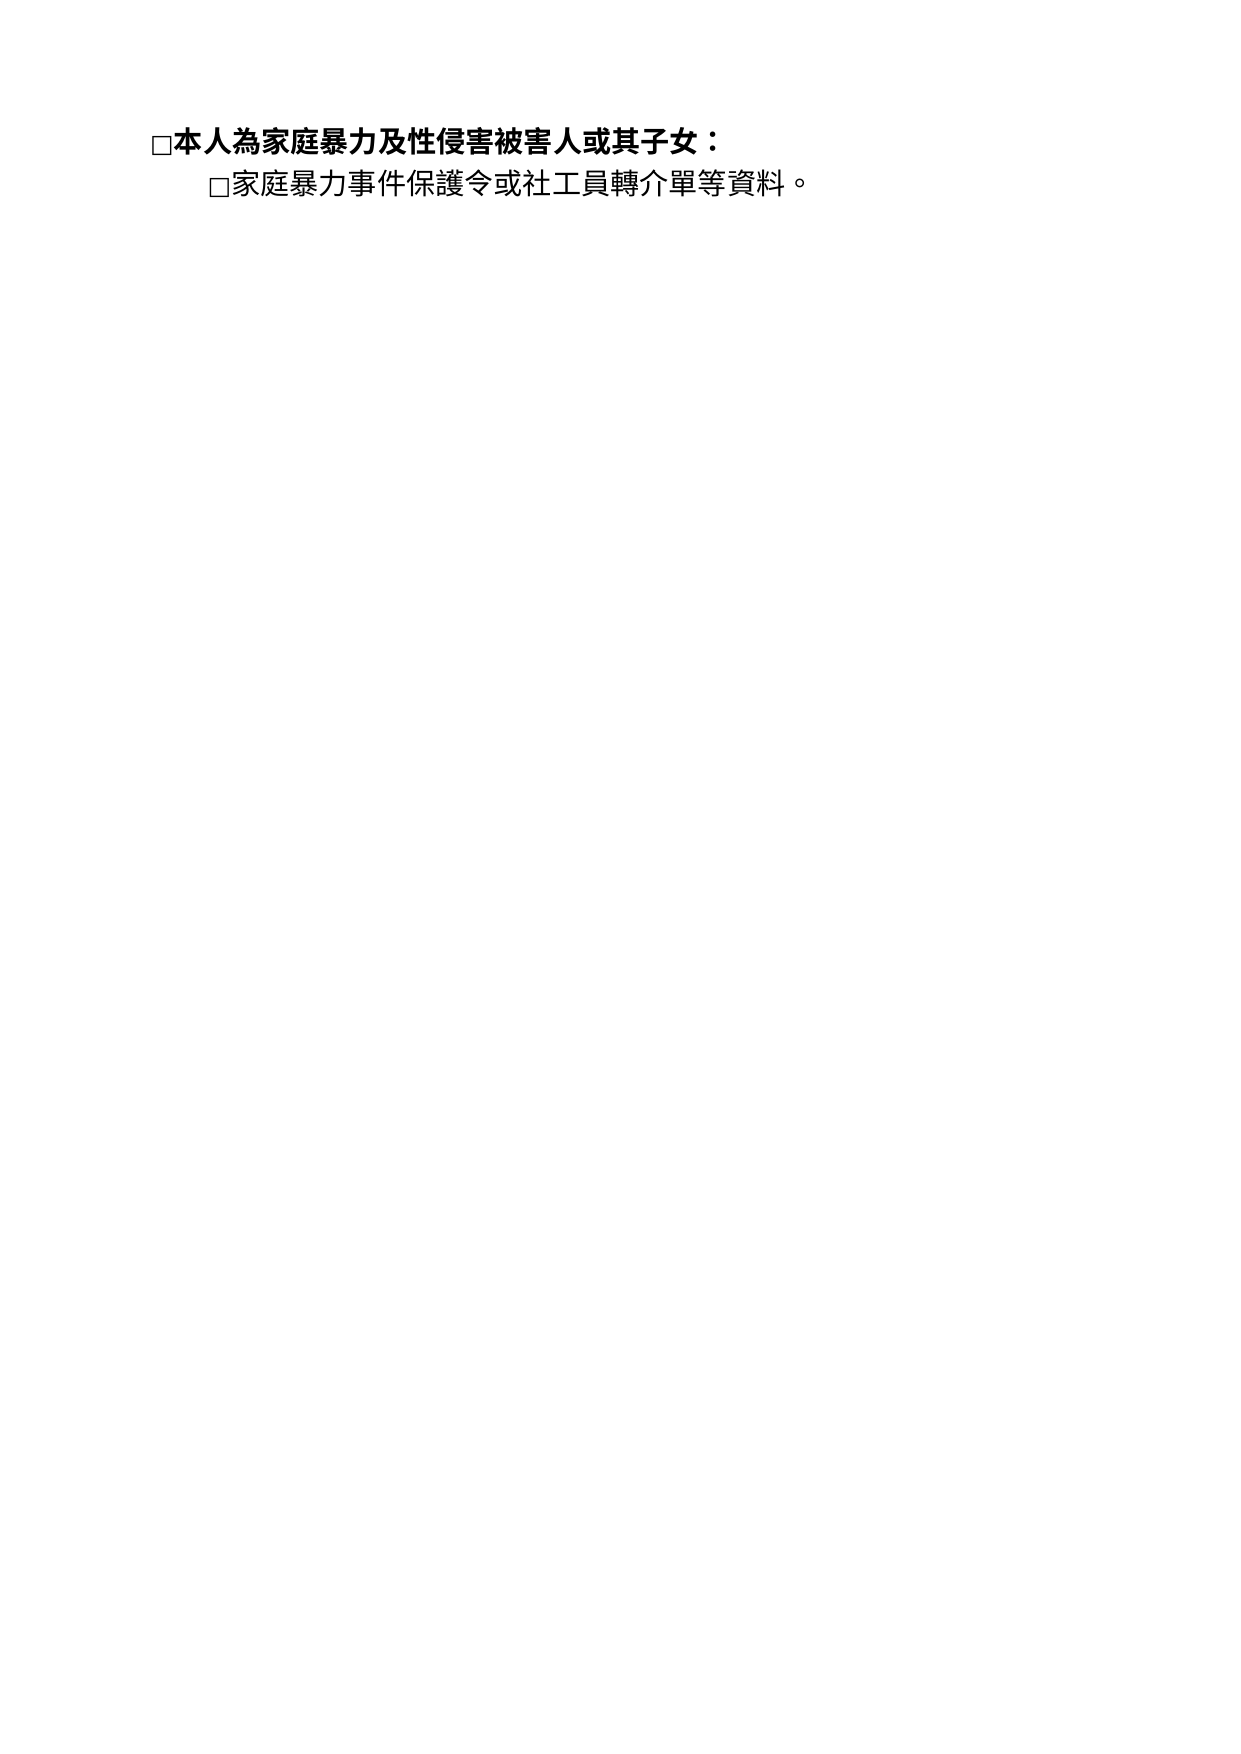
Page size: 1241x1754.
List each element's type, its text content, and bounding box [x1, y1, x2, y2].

text □家庭暴力事件保護令或社工員轉介單等資料。 [200, 160, 1107, 203]
text □本人為家庭暴力及性侵害被害人或其子女： [150, 118, 1107, 160]
